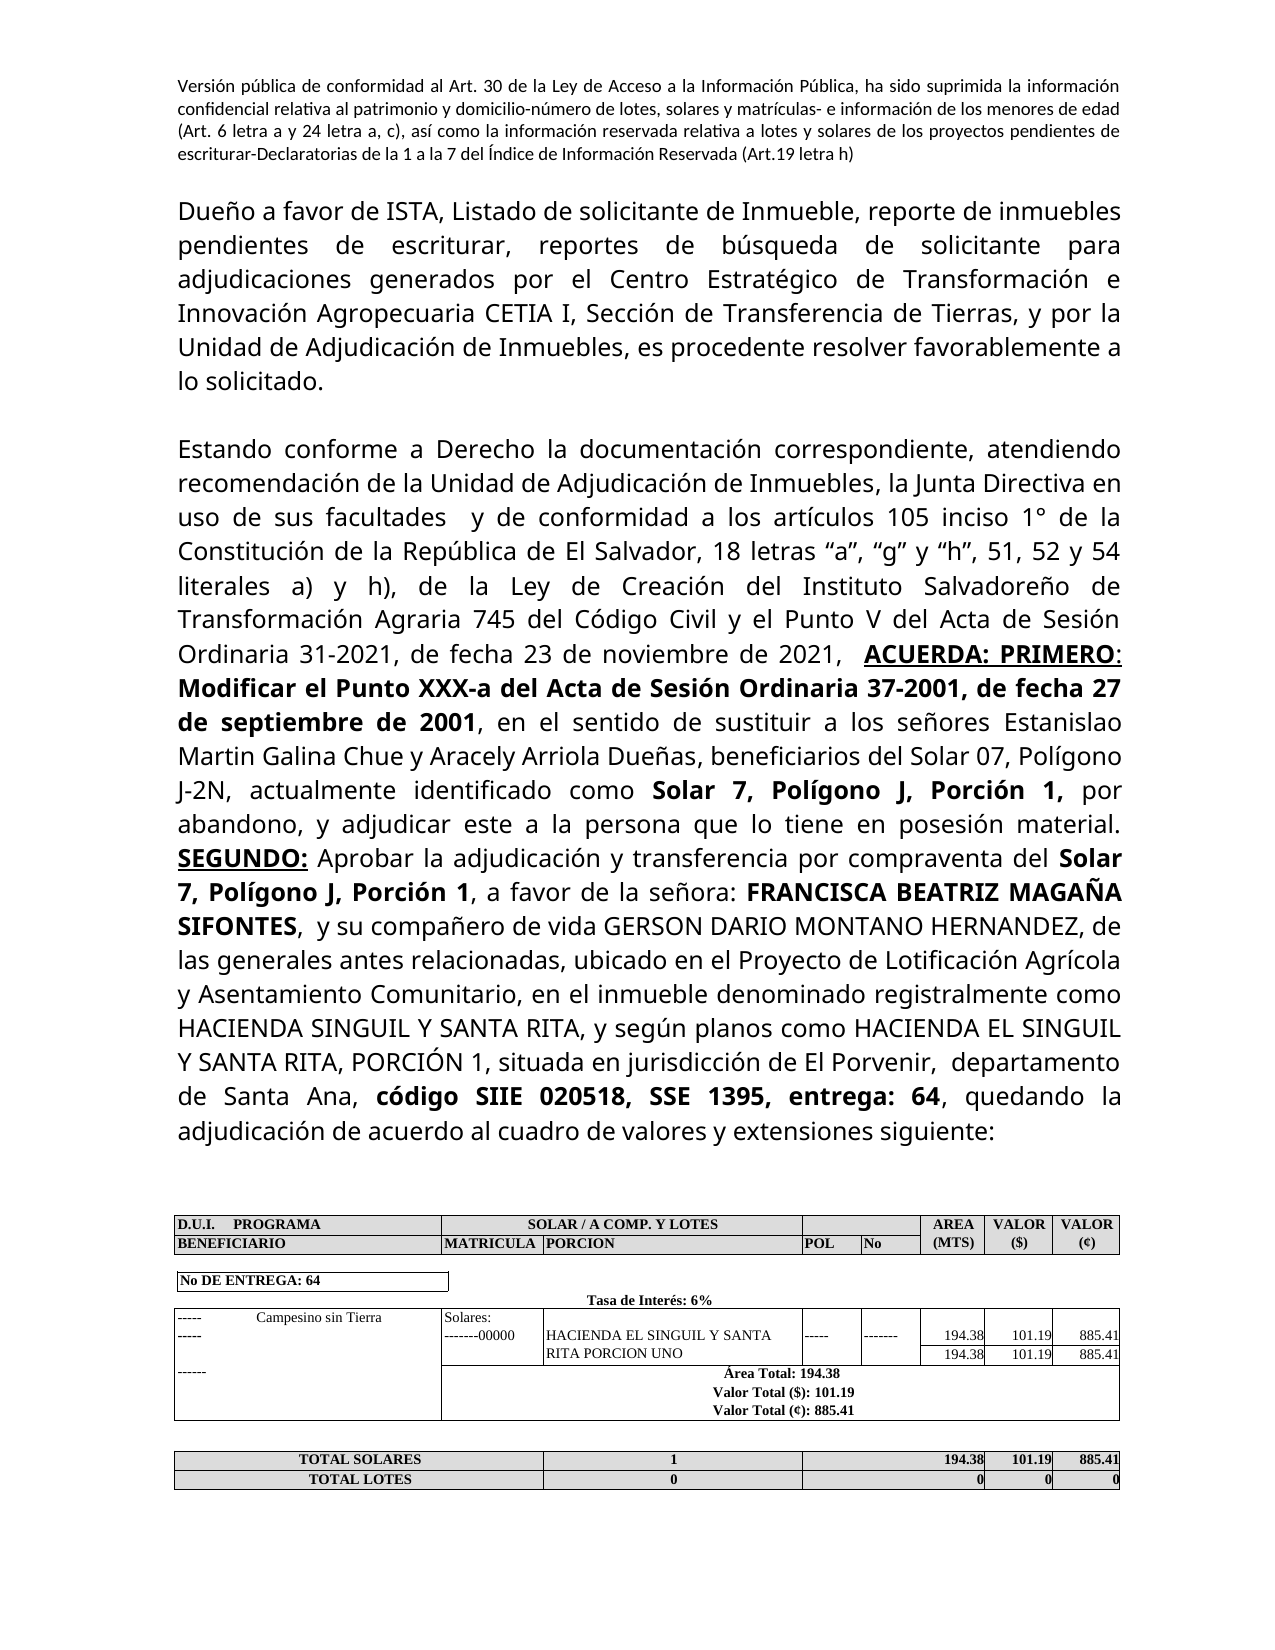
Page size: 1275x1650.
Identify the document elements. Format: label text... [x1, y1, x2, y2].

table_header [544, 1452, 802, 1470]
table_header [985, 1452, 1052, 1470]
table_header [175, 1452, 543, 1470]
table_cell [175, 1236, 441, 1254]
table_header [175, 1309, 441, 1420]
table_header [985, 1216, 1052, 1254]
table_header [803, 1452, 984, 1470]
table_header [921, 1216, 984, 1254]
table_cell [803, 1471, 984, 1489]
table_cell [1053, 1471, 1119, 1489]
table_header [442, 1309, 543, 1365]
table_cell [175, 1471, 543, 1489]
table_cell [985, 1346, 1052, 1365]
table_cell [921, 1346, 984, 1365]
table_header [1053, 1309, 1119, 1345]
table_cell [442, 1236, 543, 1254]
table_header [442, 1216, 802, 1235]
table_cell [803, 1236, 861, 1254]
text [177, 193, 1122, 398]
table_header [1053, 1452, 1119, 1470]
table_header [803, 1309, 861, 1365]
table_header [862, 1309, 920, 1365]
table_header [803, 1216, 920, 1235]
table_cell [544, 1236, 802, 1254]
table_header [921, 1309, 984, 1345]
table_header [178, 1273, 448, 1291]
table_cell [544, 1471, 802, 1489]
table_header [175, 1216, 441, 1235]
text Estando conforme a Derecho la documentación correspondiente, atendiendo recomendación de la Unidad de Adjudicación de Inmuebles, la Junta Directiva en uso de sus facultades y de conformidad a los artículos 105 inciso 1° de la Constitución de la República de El Salvador, 18 letras “a”, “g” y “h”, 51, 52 y 54 literales a) y h), de la Ley de Creación del Instituto Salvadoreño de Transformación Agraria 745 del Código Civil y el Punto V del Acta de Sesión Ordinaria 31-2021, de fecha 23 de noviembre de 2021, ACUERDA: PRIMERO: Modificar el Punto XXX-a del Acta de Sesión Ordinaria 37-2001, de fecha 27 de septiembre de 2001, en el sentido de sustituir a los señores Estanislao Martin Galina Chue y Aracely Arriola Dueñas, beneficiarios del Solar 07, Polígono J-2N, actualmente identificado como Solar 7, Polígono J, Porción 1, por abandono, y adjudicar este a la persona que lo tiene en posesión material. SEGUNDO: Aprobar la adjudicación y transferencia por compraventa del Solar 7, Polígono J, Porción 1, a favor de la señora: FRANCISCA BEATRIZ MAGAÑA SIFONTES, y su compañero de vida GERSON DARIO MONTANO HERNANDEZ, de las generales antes relacionadas, ubicado en el Proyecto de Lotificación Agrícola y Asentamiento Comunitario, en el inmueble denominado registralmente como HACIENDA SINGUIL Y SANTA RITA, y según planos como HACIENDA EL SINGUIL Y SANTA RITA, PORCIÓN 1, situada en jurisdicción de El Porvenir, departamento de Santa Ana, código SIIE 020518, SSE 1395, entrega: 64, quedando la adjudicación de acuerdo al cuadro de valores y extensiones siguiente: [177, 432, 1122, 1147]
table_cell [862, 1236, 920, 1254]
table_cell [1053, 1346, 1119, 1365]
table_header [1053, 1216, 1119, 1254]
text Tasa de Interés: 6% [177, 1291, 1122, 1308]
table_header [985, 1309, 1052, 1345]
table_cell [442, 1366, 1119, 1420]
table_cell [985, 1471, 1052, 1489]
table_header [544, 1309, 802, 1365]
